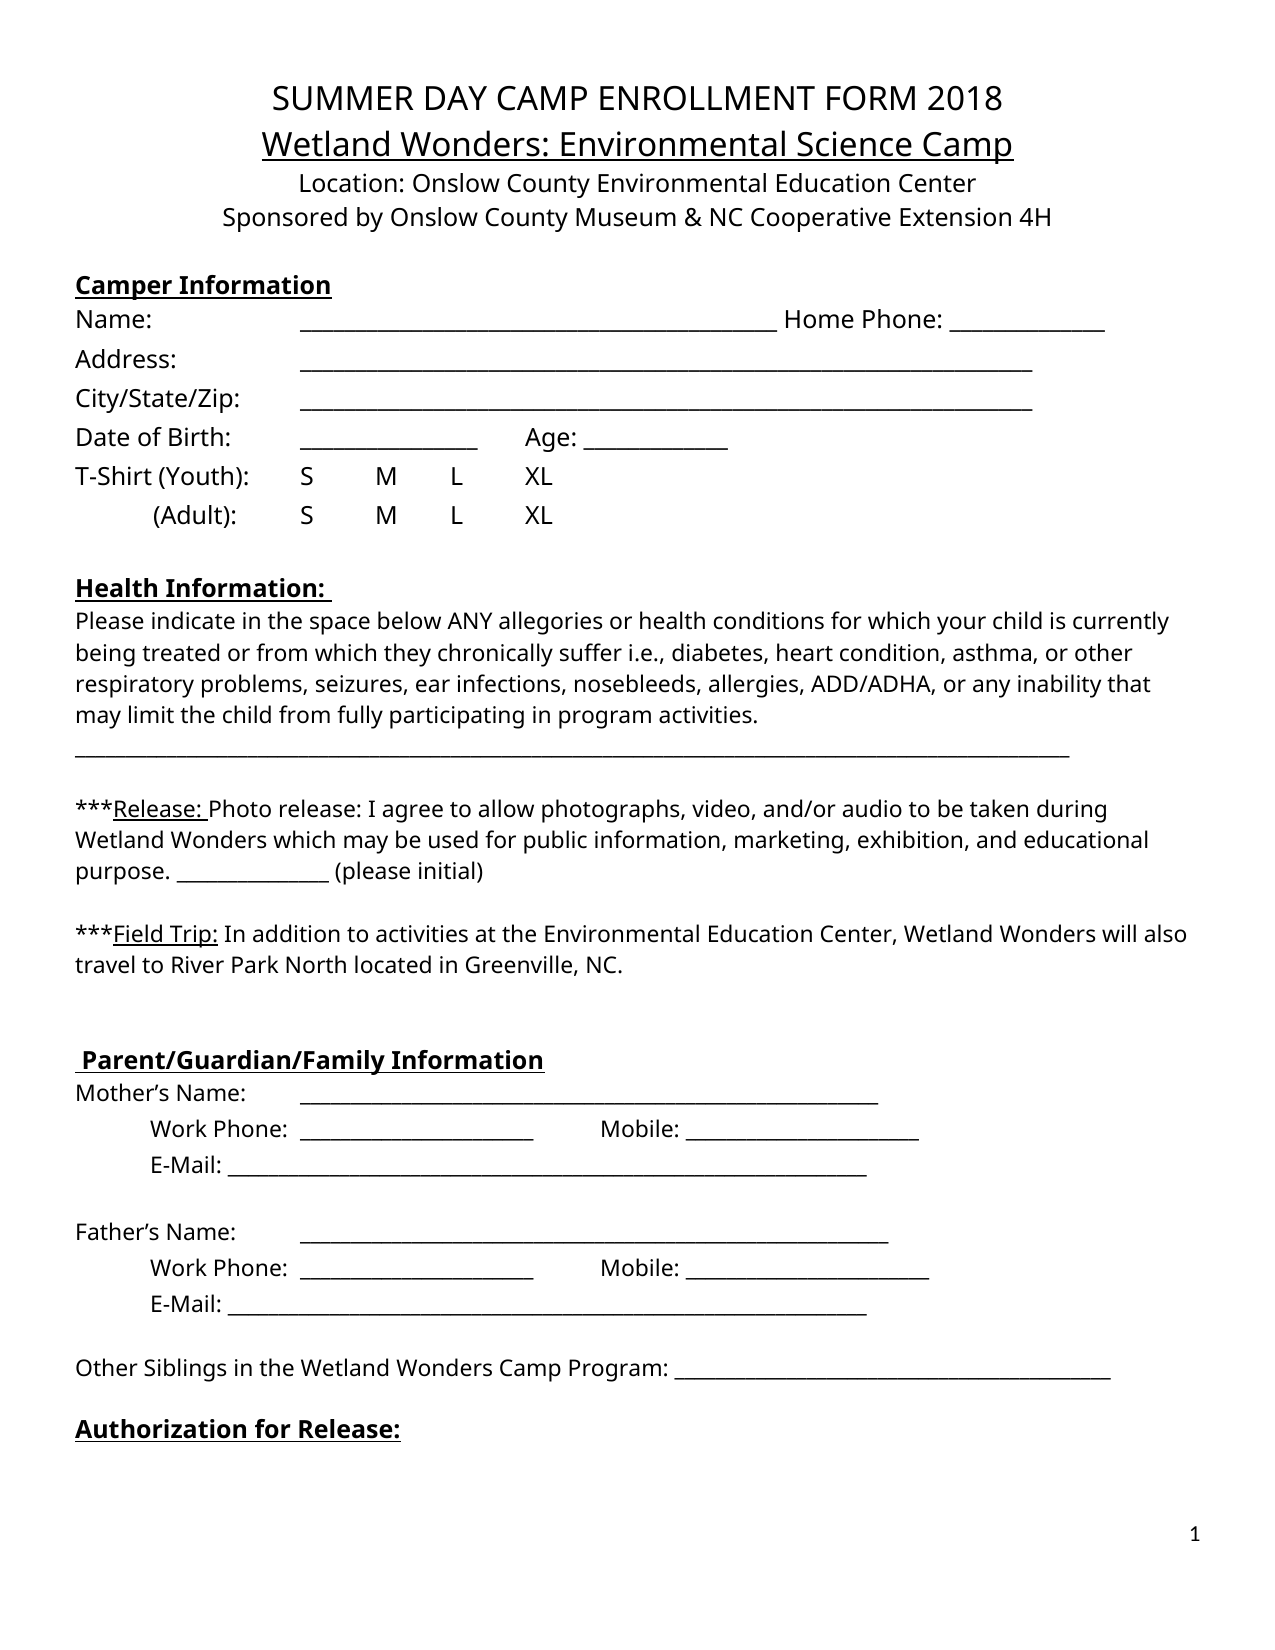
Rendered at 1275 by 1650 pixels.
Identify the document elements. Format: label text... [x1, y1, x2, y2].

text T-Shirt (Youth): S M L XL [75, 459, 1200, 493]
text E-Mail: _______________________________________________________________ [75, 1288, 1200, 1319]
text __________________________________________________________________________________________________ [75, 730, 1200, 761]
text Work Phone: _______________________ Mobile: _______________________ [75, 1113, 1200, 1144]
text Parent/Guardian/Family Information [75, 1043, 1200, 1077]
text Work Phone: _______________________ Mobile: ________________________ [75, 1252, 1200, 1283]
text Father’s Name: __________________________________________________________ [75, 1216, 1200, 1247]
text ***Release: Photo release: I agree to allow photographs, video, and/or audio to be taken during Wetland Wonders which may be used for public information, marketing, exhibition, and educational purpose. _______________ (please initial) [75, 793, 1200, 886]
text Mother’s Name: _________________________________________________________ [75, 1077, 1200, 1108]
text Please indicate in the space below ANY allegories or health conditions for which your child is currently being treated or from which they chronically suffer i.e., diabetes, heart condition, asthma, or other respiratory problems, seizures, ear infections, nosebleeds, allergies, ADD/ADHA, or any inability that may limit the child from fully participating in program activities. [75, 605, 1200, 730]
text Location: Onslow County Environmental Education Center [75, 166, 1200, 200]
text Address: __________________________________________________________________ [75, 341, 1200, 375]
text Date of Birth: ________________ Age: _____________ [75, 419, 1200, 454]
text Health Information: [75, 571, 1200, 605]
text Camper Information [75, 268, 1200, 302]
text Sponsored by Onslow County Museum & NC Cooperative Extension 4H [75, 200, 1200, 234]
text Other Siblings in the Wetland Wonders Camp Program: ___________________________________________ [75, 1352, 1200, 1383]
text Wetland Wonders: Environmental Science Camp [75, 120, 1200, 166]
text Name: ___________________________________________ Home Phone: ______________ [75, 302, 1200, 336]
text (Adult): S M L XL [75, 498, 1200, 532]
text City/State/Zip: __________________________________________________________________ [75, 380, 1200, 414]
text SUMMER DAY CAMP ENROLLMENT FORM 2018 [75, 75, 1200, 120]
text Authorization for Release: [75, 1412, 1200, 1446]
text E-Mail: _______________________________________________________________ [75, 1149, 1200, 1180]
text ***Field Trip: In addition to activities at the Environmental Education Center, Wetland Wonders will also travel to River Park North located in Greenville, NC. [75, 918, 1200, 980]
